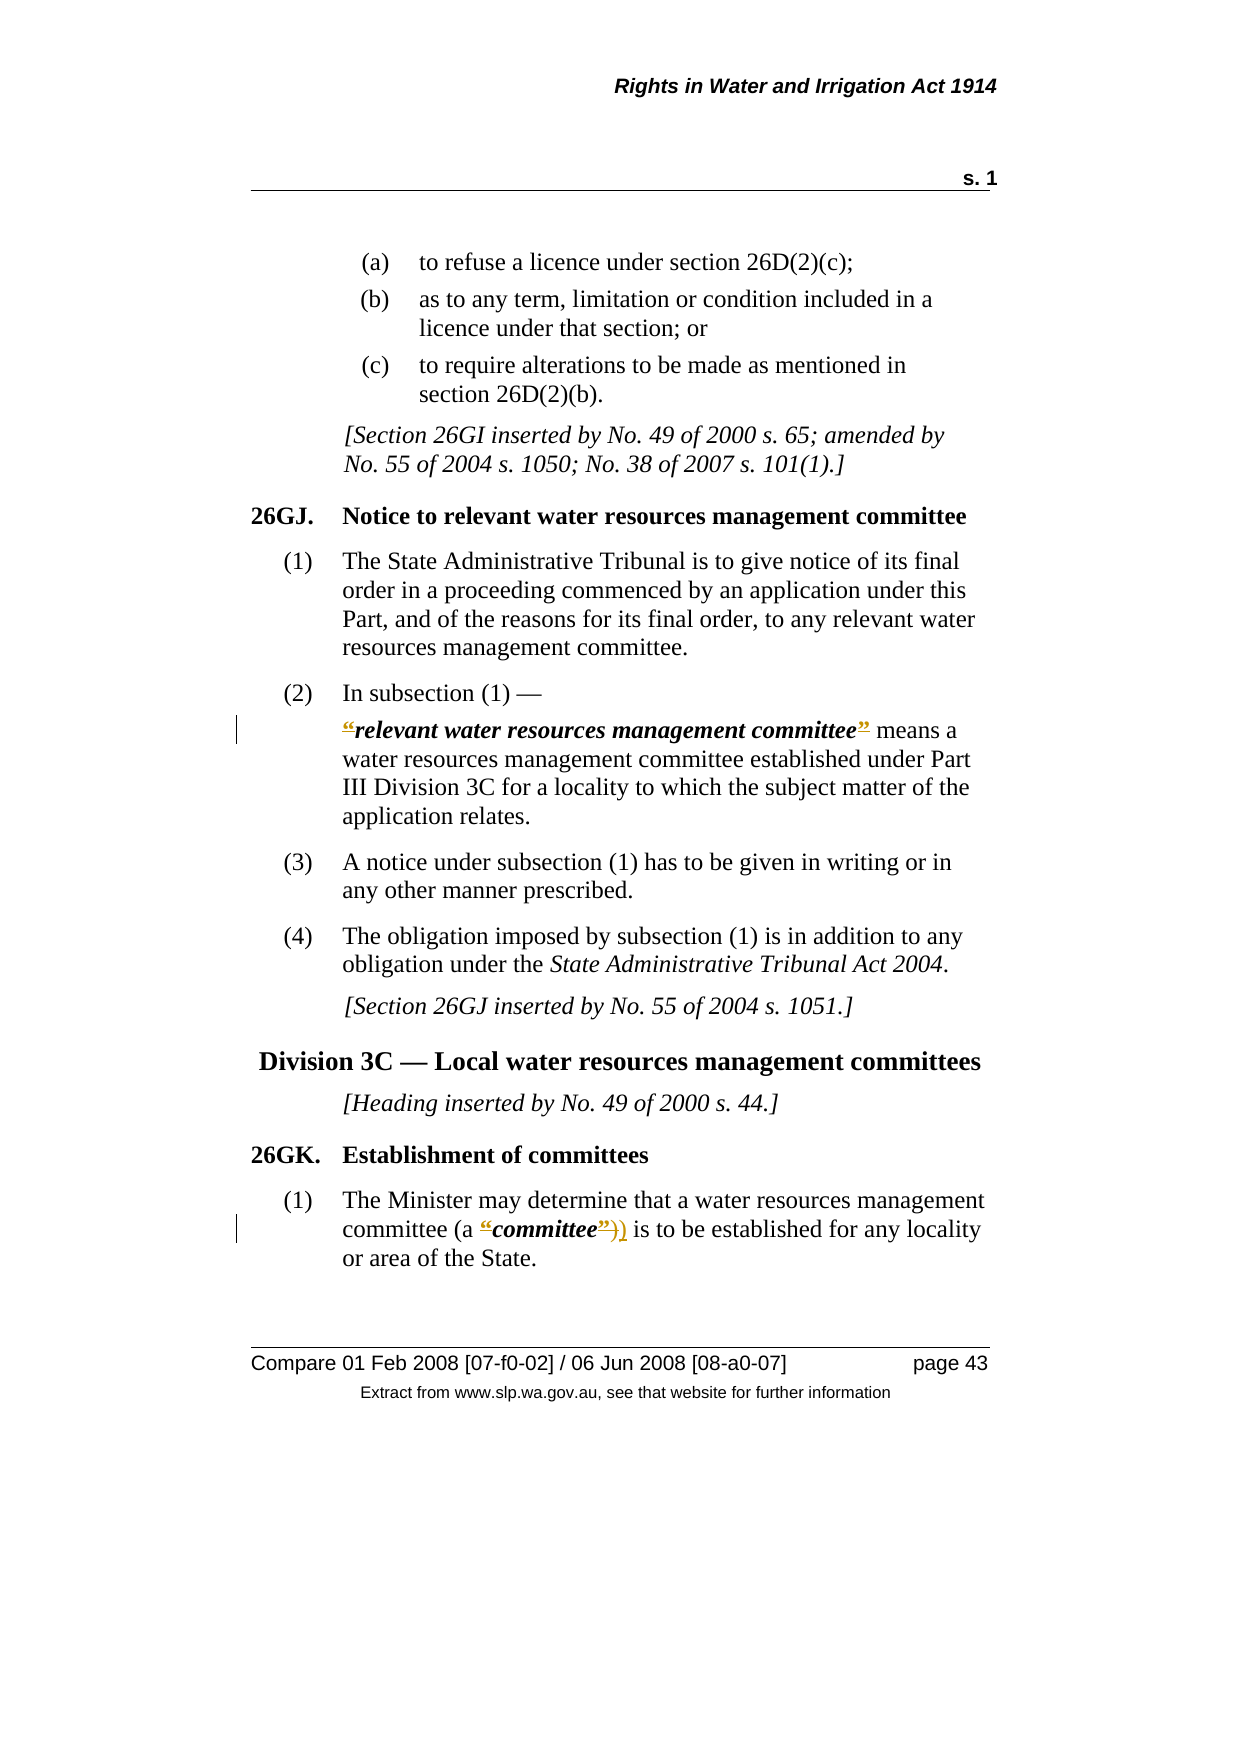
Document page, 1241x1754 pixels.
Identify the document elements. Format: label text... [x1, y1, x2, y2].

text (b) as to any term, limitation or condition included in a licence under that section; or [251, 284, 990, 342]
text (4) The obligation imposed by subsection (1) is in addition to any obligation under the State Administrative Tribunal Act 2004. [251, 921, 990, 978]
subtitle Division 3C — Local water resources management committees [251, 1044, 990, 1076]
text (2) In subsection (1) — [251, 678, 990, 707]
text (3) A notice under subsection (1) has to be given in writing or in any other manner prescribed. [251, 847, 990, 904]
text (a) to refuse a licence under section 26D(2)(c); [251, 247, 990, 276]
subtitle 26GK. Establishment of committees [251, 1140, 990, 1169]
text (1) The Minister may determine that a water resources management committee (a committee is to be established for any locality or area of the State. [251, 1185, 990, 1272]
subtitle 26GJ. Notice to relevant water resources management committee [251, 501, 990, 529]
text [Section 26GJ inserted by No. 55 of 2004 s. 1051.] [251, 991, 990, 1019]
text [Section 26GI inserted by No. 49 of 2000 s. 65; amended by No. 55 of 2004 s. 1050; No. 38 of 2007 s. 101(1).] [251, 420, 990, 478]
subtitle [Heading inserted by No. 49 of 2000 s. 44.] [251, 1088, 990, 1117]
text relevant water resources management committee means a water resources management committee established under Part III Division 3C for a locality to which the subject matter of the application relates. [251, 715, 990, 830]
text (1) The State Administrative Tribunal is to give notice of its final order in a proceeding commenced by an application under this Part, and of the reasons for its final order, to any relevant water resources management committee. [251, 546, 990, 661]
text (c) to require alterations to be made as mentioned in section 26D(2)(b). [251, 350, 990, 408]
